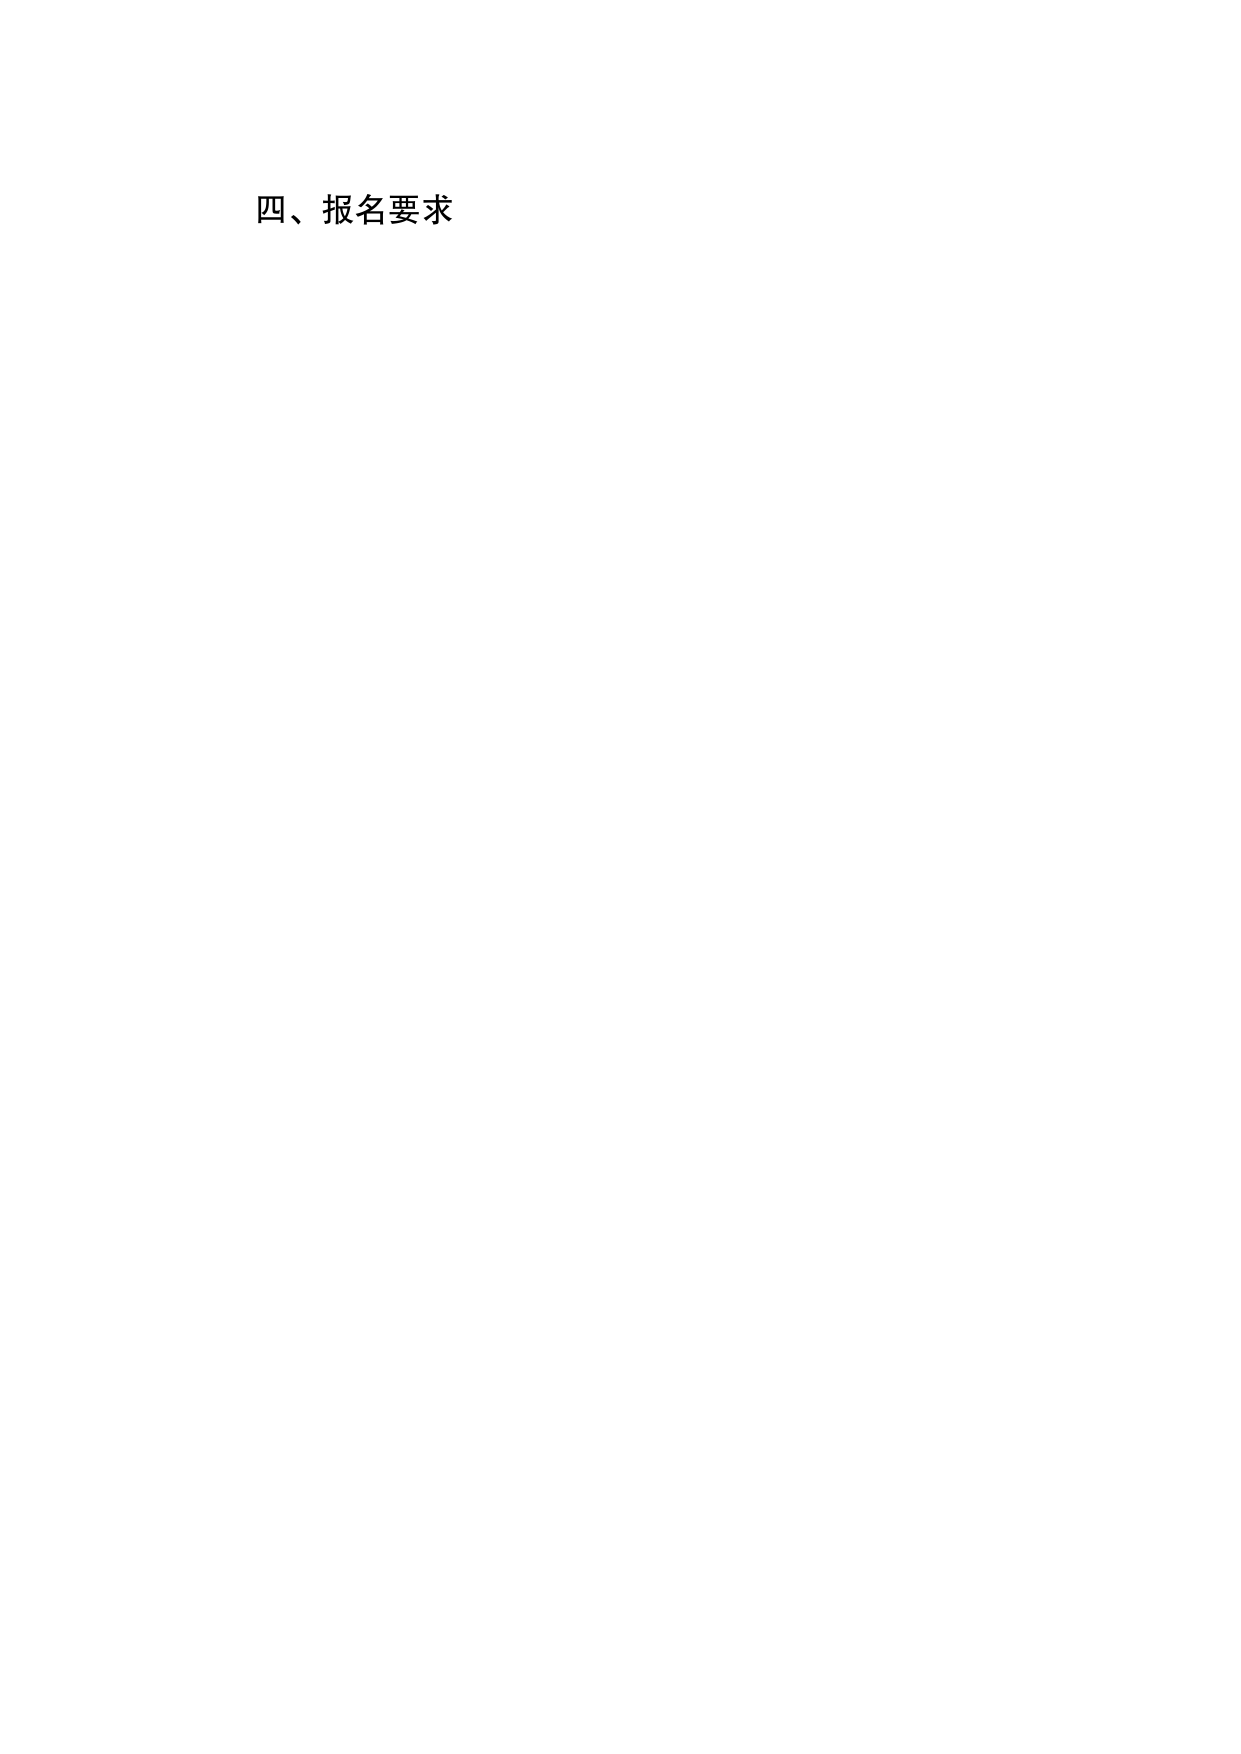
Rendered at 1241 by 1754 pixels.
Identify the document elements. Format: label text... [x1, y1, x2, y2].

text 四、报名要求 [187, 177, 1053, 233]
